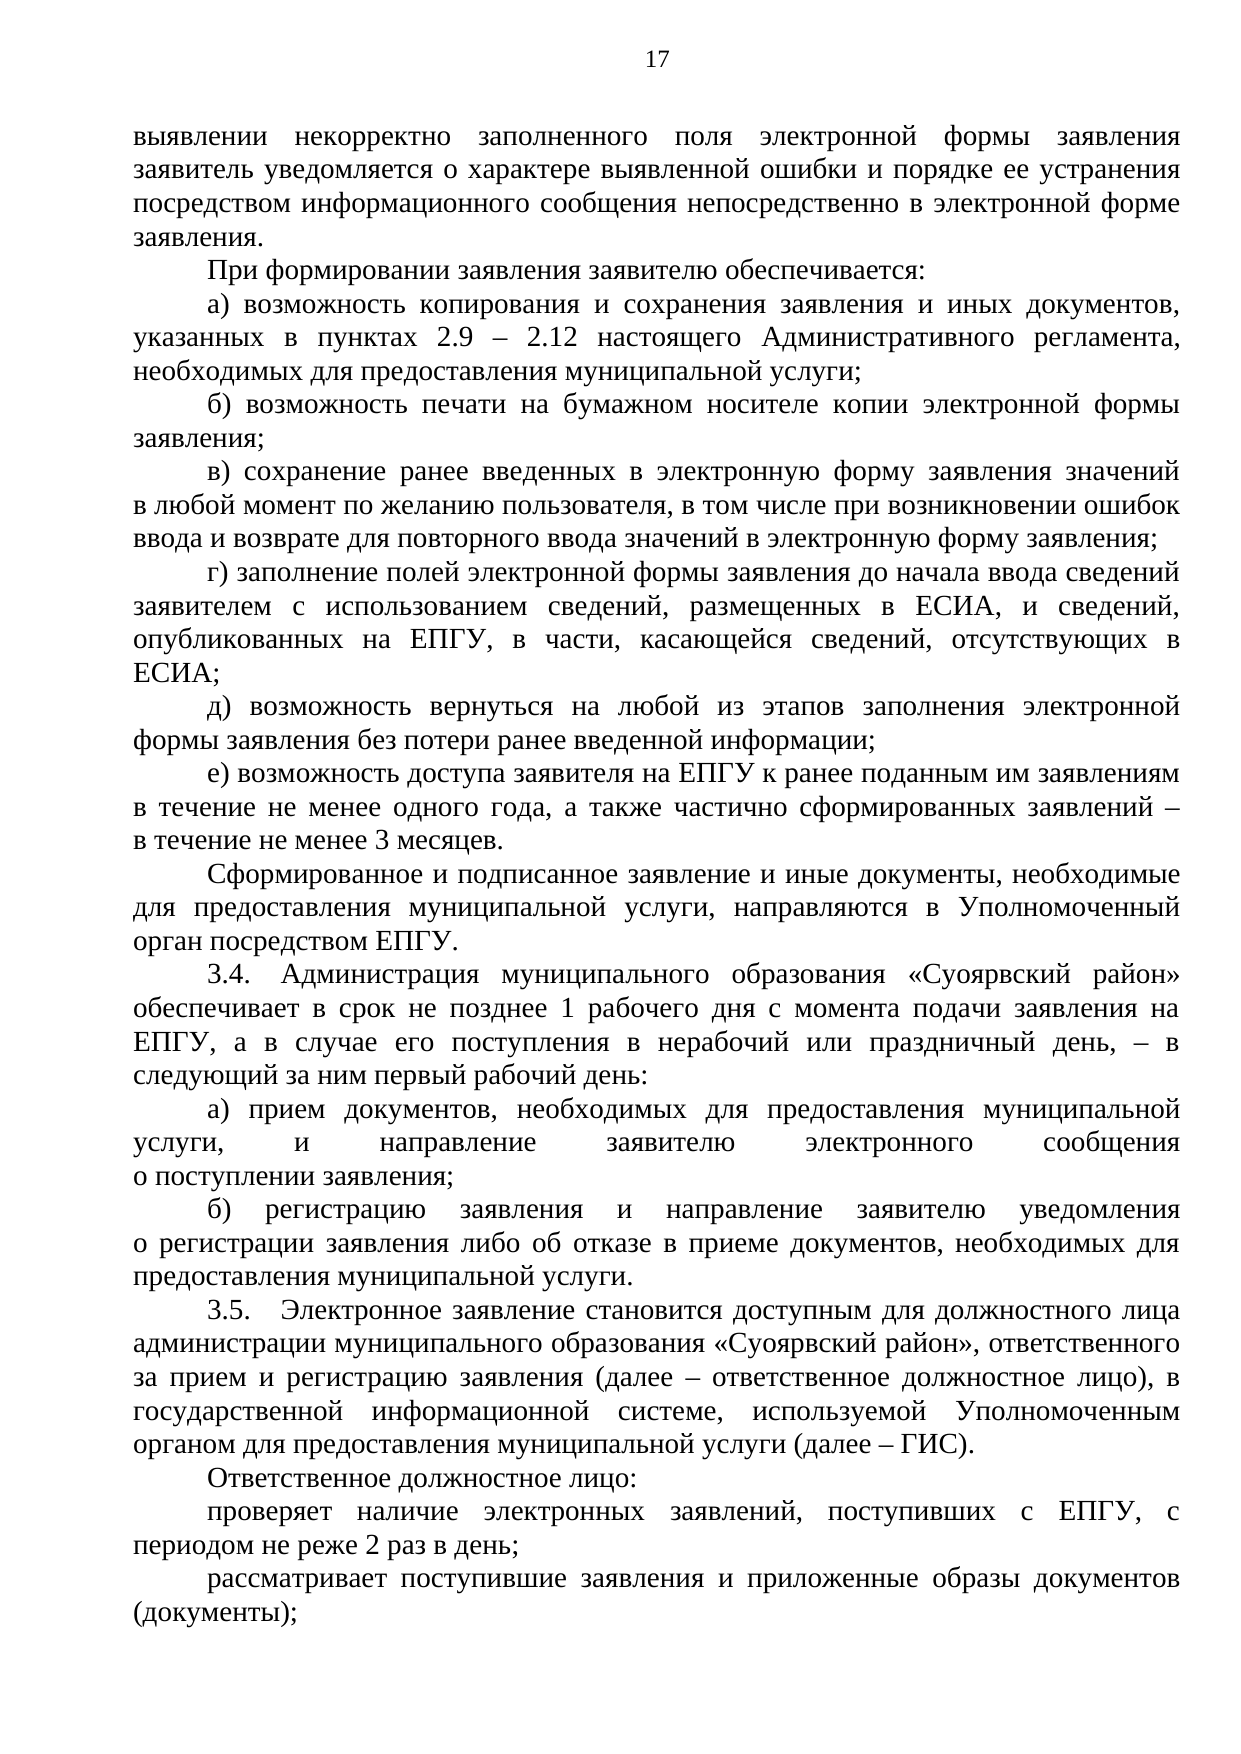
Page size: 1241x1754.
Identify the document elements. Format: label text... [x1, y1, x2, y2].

text е) возможность доступа заявителя на ЕПГУ к ранее поданным им заявлениям в течение не менее одного года, а также частично сформированных заявлений – в течение не менее 3 месяцев. [133, 755, 1181, 856]
text б) возможность печати на бумажном носителе копии электронной формы заявления; [133, 386, 1181, 453]
text рассматривает поступившие заявления и приложенные образы документов (документы); [133, 1560, 1181, 1627]
text а) прием документов, необходимых для предоставления муниципальной услуги, и направление заявителю электронного сообщения о поступлении заявления; [133, 1091, 1181, 1191]
list Администрация муниципального образования «Суоярвский район» обеспечивает в срок не позднее 1 рабочего дня с момента подачи заявления на ЕПГУ, а в случае его поступления в нерабочий или праздничный день, – в следующий за ним первый рабочий день: [133, 957, 1181, 1091]
text проверяет наличие электронных заявлений, поступивших с ЕПГУ, с периодом не реже 2 раз в день; [133, 1493, 1181, 1560]
text г) заполнение полей электронной формы заявления до начала ввода сведений заявителем с использованием сведений, размещенных в ЕСИА, и сведений, опубликованных на ЕПГУ, в части, касающейся сведений, отсутствующих в ЕСИА; [133, 554, 1181, 688]
text б) регистрацию заявления и направление заявителю уведомления о регистрации заявления либо об отказе в приеме документов, необходимых для предоставления муниципальной услуги. [133, 1191, 1181, 1292]
text При формировании заявления заявителю обеспечивается: [133, 252, 1181, 286]
list Электронное заявление становится доступным для должностного лица администрации муниципального образования «Суоярвский район», ответственного за прием и регистрацию заявления (далее – ответственное должностное лицо), в государственной информационной системе, используемой Уполномоченным органом для предоставления муниципальной услуги (далее – ГИС). [133, 1292, 1181, 1460]
text а) возможность копирования и сохранения заявления и иных документов, указанных в пунктах 2.9 – 2.12 настоящего Административного регламента, необходимых для предоставления муниципальной услуги; [133, 286, 1181, 386]
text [133, 118, 1181, 252]
text д) возможность вернуться на любой из этапов заполнения электронной формы заявления без потери ранее введенной информации; [133, 688, 1181, 755]
text Ответственное должностное лицо: [133, 1460, 1181, 1493]
text в) сохранение ранее введенных в электронную форму заявления значений в любой момент по желанию пользователя, в том числе при возникновении ошибок ввода и возврате для повторного ввода значений в электронную форму заявления; [133, 453, 1181, 554]
text Сформированное и подписанное заявление и иные документы, необходимые для предоставления муниципальной услуги, направляются в Уполномоченный орган посредством ЕПГУ. [133, 856, 1181, 957]
